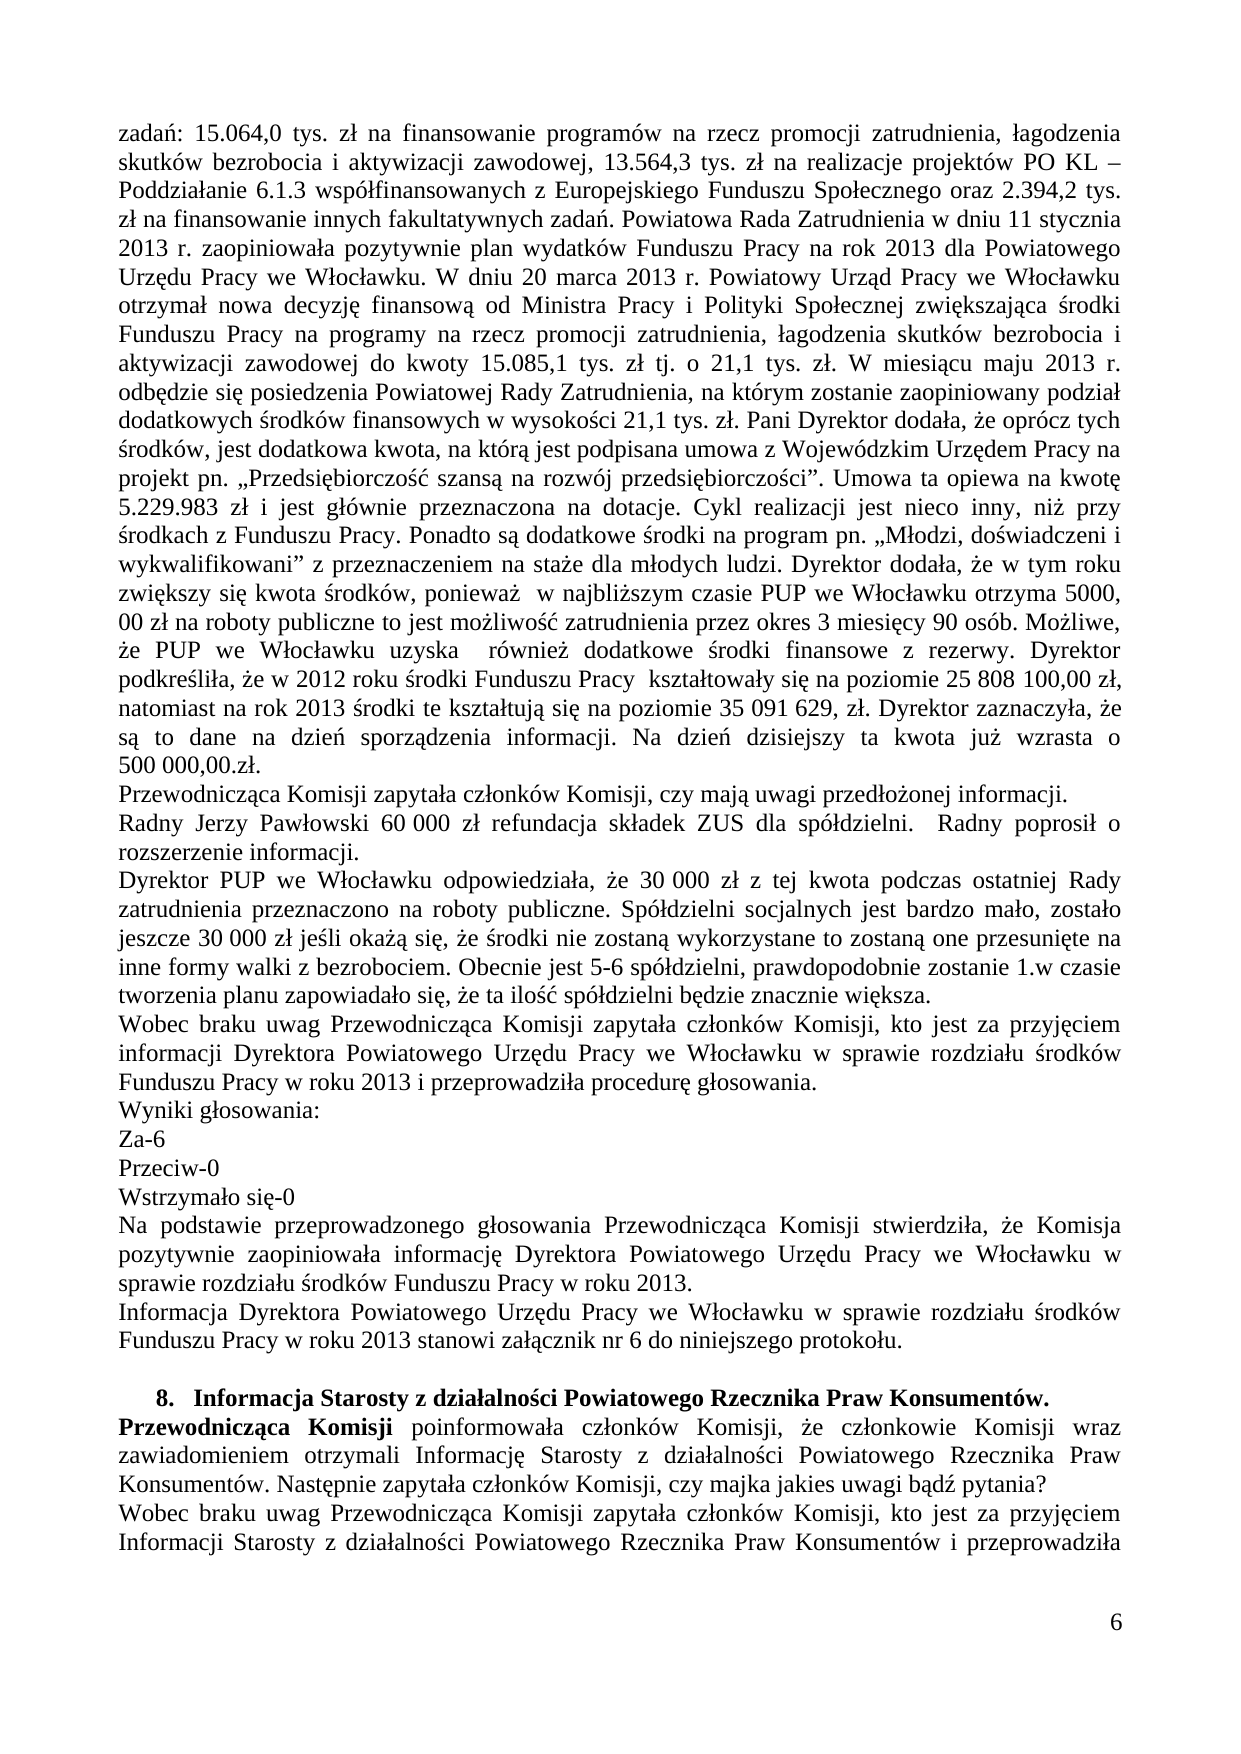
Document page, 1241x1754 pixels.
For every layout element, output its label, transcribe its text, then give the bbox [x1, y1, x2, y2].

text Przeciw-0 [118, 1153, 1122, 1182]
text Wyniki głosowania: [118, 1096, 1122, 1124]
text Informacja Dyrektora Powiatowego Urzędu Pracy we Włocławku w sprawie rozdziału środków Funduszu Pracy w roku 2013 stanowi załącznik nr 6 do niniejszego protokołu. [118, 1297, 1122, 1354]
text Wobec braku uwag Przewodnicząca Komisji zapytała członków Komisji, kto jest za przyjęciem informacji Dyrektora Powiatowego Urzędu Pracy we Włocławku w sprawie rozdziału środków Funduszu Pracy w roku 2013 i przeprowadziła procedurę głosowania. [118, 1009, 1122, 1096]
text Radny Jerzy Pawłowski 60 000 zł refundacja składek ZUS dla spółdzielni. Radny poprosił o rozszerzenie informacji. [118, 808, 1122, 866]
text Przewodnicząca Komisji zapytała członków Komisji, czy mają uwagi przedłożonej informacji. [118, 779, 1122, 808]
text Przewodnicząca Komisji poinformowała członków Komisji, że członkowie Komisji wraz zawiadomieniem otrzymali Informację Starosty z działalności Powiatowego Rzecznika Praw Konsumentów. Następnie zapytała członków Komisji, czy majka jakies uwagi bądź pytania? [118, 1412, 1122, 1498]
list Informacja Starosty z działalności Powiatowego Rzecznika Praw Konsumentów. [156, 1383, 1122, 1412]
text Za-6 [118, 1124, 1122, 1153]
text Dyrektor PUP we Włocławku odpowiedziała, że 30 000 zł z tej kwota podczas ostatniej Rady zatrudnienia przeznaczono na roboty publiczne. Spółdzielni socjalnych jest bardzo mało, zostało jeszcze 30 000 zł jeśli okażą się, że środki nie zostaną wykorzystane to zostaną one przesunięte na inne formy walki z bezrobociem. Obecnie jest 5-6 spółdzielni, prawdopodobnie zostanie 1.w czasie tworzenia planu zapowiadało się, że ta ilość spółdzielni będzie znacznie większa. [118, 866, 1122, 1009]
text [118, 1498, 1122, 1556]
text Wstrzymało się-0 [118, 1182, 1122, 1211]
text Na podstawie przeprowadzonego głosowania Przewodnicząca Komisji stwierdziła, że Komisja pozytywnie zaopiniowała informację Dyrektora Powiatowego Urzędu Pracy we Włocławku w sprawie rozdziału środków Funduszu Pracy w roku 2013. [118, 1211, 1122, 1297]
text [118, 118, 1122, 779]
